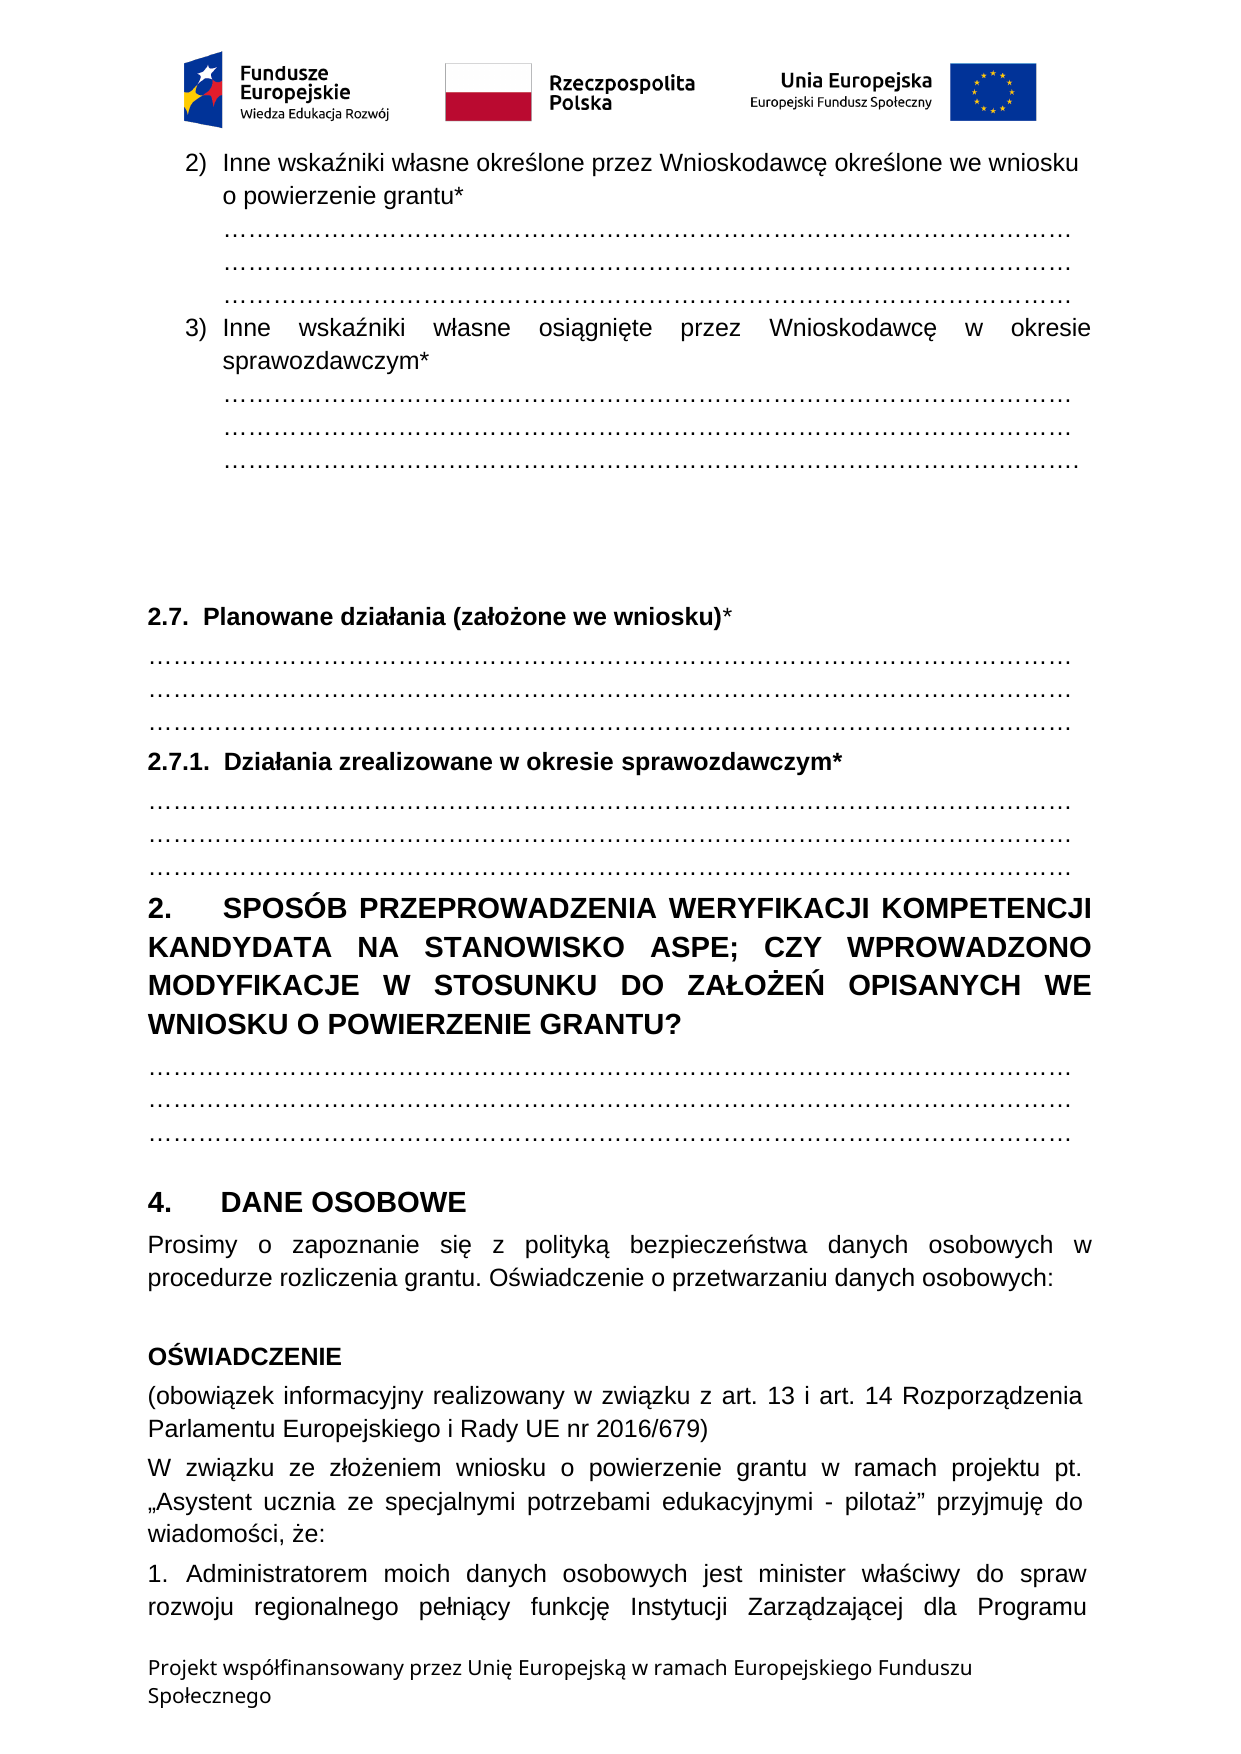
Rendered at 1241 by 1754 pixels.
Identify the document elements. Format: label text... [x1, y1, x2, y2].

picture [165, 32, 1055, 147]
list Inne wskaźniki własne określone przez Wnioskodawcę określone we wniosku o powierzenie grantu* ……………………………………………………………………………………………………………………………………………………………………………………………………………………………………………………………………………… [185, 148, 1093, 308]
text ……………………………………………………………………………………………………………………………………………………………………………………………………………………………………………………………………………………………………… [147, 641, 1093, 736]
text 4. DANE OSOBOWE [148, 1186, 1093, 1219]
text (obowiązek informacyjny realizowany w związku z art. 13 i art. 14 Rozporządzenia Parlamentu Europejskiego i Rady UE nr 2016/679) [147, 1381, 1084, 1443]
text Prosimy o zapoznanie się z polityką bezpieczeństwa danych osobowych w procedurze rozliczenia grantu. Oświadczenie o przetwarzaniu danych osobowych: [147, 1230, 1093, 1292]
list SPOSÓB PRZEPROWADZENIA WERYFIKACJI KOMPETENCJI KANDYDATA NA STANOWISKO ASPE; CZY WPROWADZONO MODYFIKACJE W STOSUNKU DO ZAŁOŻEŃ OPISANYCH WE WNIOSKU O POWIERZENIE GRANTU? [148, 891, 1093, 1040]
text 2.7.1. Działania zrealizowane w okresie * [147, 746, 1093, 775]
text ……………………………………………………………………………………………………………………………………………………………………………………………………………………………………………………………………………………………………… [147, 786, 1093, 881]
text OŚWIADCZENIE [148, 1342, 1093, 1371]
text W związku ze złożeniem wniosku o powierzenie grantu w ramach projektu pt. „Asystent ucznia ze specjalnymi potrzebami edukacyjnymi - pilotaż” przyjmuję do wiadomości, że: [147, 1453, 1084, 1548]
text ……………………………………………………………………………………………………………………………………………………………………………………………………………………………………………………………………………………………………… [147, 1051, 1093, 1146]
text 2.7. Planowane działania (założone we wniosku)* [147, 602, 1093, 631]
list Inne wskaźniki własne osiągnięte przez Wnioskodawcę w okresie sprawozdawczym* ………………………………………………………………………………………………………………………………………………………………………………………………………………………………………………………………………………. [185, 313, 1093, 473]
